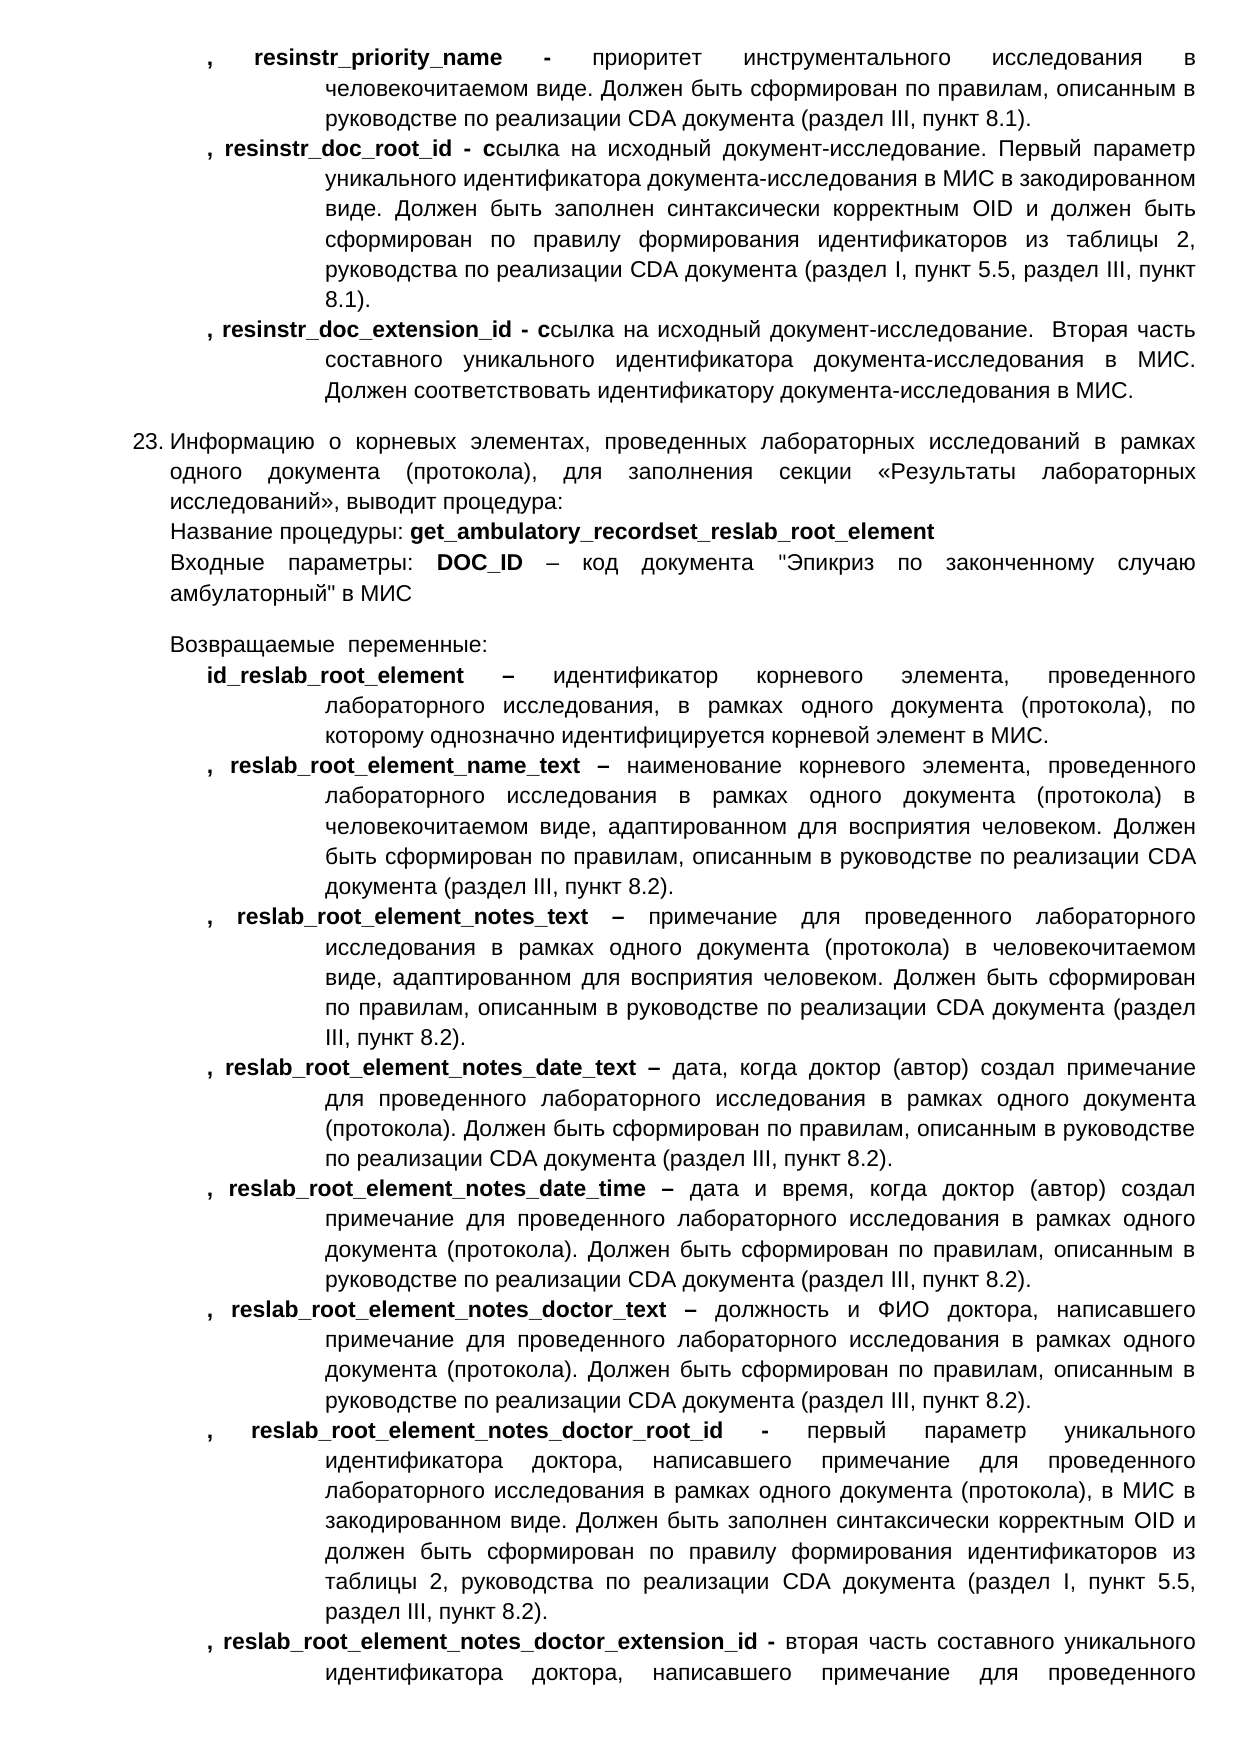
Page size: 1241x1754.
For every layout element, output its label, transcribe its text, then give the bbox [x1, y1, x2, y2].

list , reslab_root_element_notes_doctor_root_id - первый параметр уникального идентификатора доктора, написавшего примечание для проведенного лабораторного исследования в рамках одного документа (протокола), в МИС в закодированном виде. Должен быть заполнен синтаксически корректным OID и должен быть сформирован по правилу формирования идентификаторов из таблицы 2, руководства по реализации CDA документа (раздел I, пункт 5.5, раздел III, пункт 8.2). [207, 1417, 1196, 1624]
list , resinstr_priority_name - приоритет инструментального исследования в человекочитаемом виде. Должен быть сформирован по правилам, описанным в руководстве по реализации CDA документа (раздел III, пункт 8.1). [207, 44, 1196, 131]
list , reslab_root_element_notes_date_time – дата и время, когда доктор (автор) создал примечание для проведенного лабораторного исследования в рамках одного документа (протокола). Должен быть сформирован по правилам, описанным в руководстве по реализации CDA документа (раздел III, пункт 8.2). [207, 1175, 1196, 1292]
list , reslab_root_element_notes_date_text – дата, когда доктор (автор) создал примечание для проведенного лабораторного исследования в рамках одного документа (протокола). Должен быть сформирован по правилам, описанным в руководстве по реализации CDA документа (раздел III, пункт 8.2). [207, 1054, 1196, 1171]
list Возвращаемые переменные: [169, 631, 1196, 658]
list Информацию о корневых элементах, проведенных лабораторных исследований в рамках одного документа (протокола), для заполнения секции «Результаты лабораторных исследований», выводит процедура: [132, 428, 1196, 514]
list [207, 1628, 1196, 1685]
list , resinstr_doc_extension_id - ссылка на исходный документ-исследование. Вторая часть составного уникального идентификатора документа-исследования в МИС. Должен соответствовать идентификатору документа-исследования в МИС. [207, 316, 1196, 403]
list Название процедуры: get_ambulatory_recordset_reslab_root_element [170, 518, 1196, 545]
list , resinstr_doc_root_id - ссылка на исходный документ-исследование. Первый параметр уникального идентификатора документа-исследования в МИС в закодированном виде. Должен быть заполнен синтаксически корректным OID и должен быть сформирован по правилу формирования идентификаторов из таблицы 2, руководства по реализации CDA документа (раздел I, пункт 5.5, раздел III, пункт 8.1). [207, 135, 1196, 312]
list id_reslab_root_element – идентификатор корневого элемента, проведенного лабораторного исследования, в рамках одного документа (протокола), по которому однозначно идентифицируется корневой элемент в МИС. [207, 662, 1196, 748]
list , reslab_root_element_notes_doctor_text – должность и ФИО доктора, написавшего примечание для проведенного лабораторного исследования в рамках одного документа (протокола). Должен быть сформирован по правилам, описанным в руководстве по реализации CDA документа (раздел III, пункт 8.2). [207, 1296, 1196, 1413]
list Входные параметры: DOC_ID – код документа "Эпикриз по законченному случаю амбулаторный" в МИС [170, 548, 1196, 607]
list , reslab_root_element_notes_text – примечание для проведенного лабораторного исследования в рамках одного документа (протокола) в человекочитаемом виде, адаптированном для восприятия человеком. Должен быть сформирован по правилам, описанным в руководстве по реализации CDA документа (раздел III, пункт 8.2). [207, 903, 1196, 1051]
list , reslab_root_element_name_text – наименование корневого элемента, проведенного лабораторного исследования в рамках одного документа (протокола) в человекочитаемом виде, адаптированном для восприятия человеком. Должен быть сформирован по правилам, описанным в руководстве по реализации CDA документа (раздел III, пункт 8.2). [207, 752, 1196, 899]
